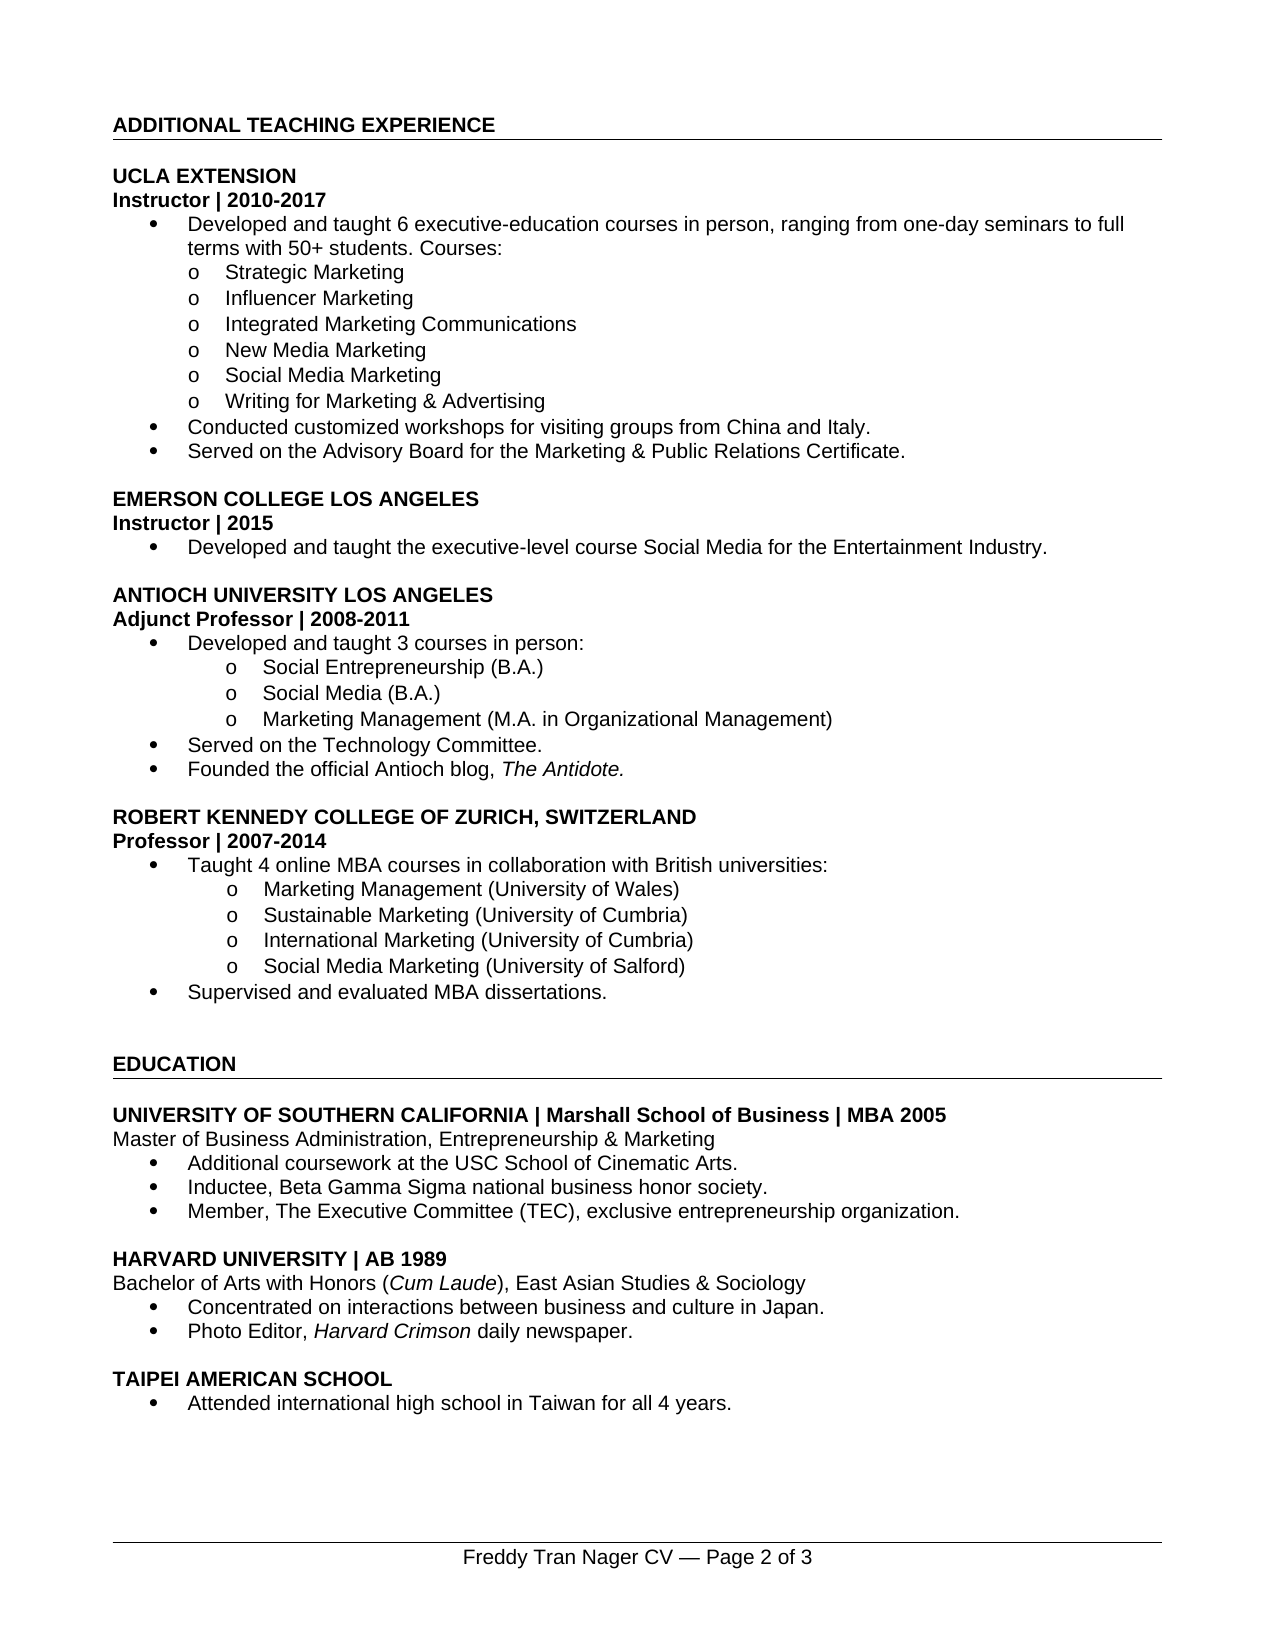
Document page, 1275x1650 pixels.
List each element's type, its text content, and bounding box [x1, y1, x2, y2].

list Developed and taught 3 courses in person: [150, 631, 1162, 655]
list Influencer Marketing [187, 286, 1162, 312]
list Taught 4 online MBA courses in collaboration with British universities: [150, 852, 1162, 877]
list Social Entrepreneurship (B.A.) [225, 655, 1162, 681]
text HARVARD UNIVERSITY | AB 1989 [112, 1247, 1162, 1271]
text Instructor | 2010-2017 [112, 188, 1162, 212]
list International Marketing (University of Cumbria) [226, 928, 1162, 954]
list Member, The Executive Committee (TEC), exclusive entrepreneurship organization. [150, 1199, 1162, 1223]
text ROBERT KENNEDY COLLEGE OF ZURICH, SWITZERLAND [112, 804, 1162, 828]
text TAIPEI AMERICAN SCHOOL [112, 1367, 1162, 1391]
text EMERSON COLLEGE LOS ANGELES [112, 487, 1162, 511]
list Social Media Marketing [187, 363, 1162, 389]
text ADDITIONAL TEACHING EXPERIENCE [112, 112, 1162, 140]
list Supervised and evaluated MBA dissertations. [150, 980, 1162, 1004]
text ANTIOCH UNIVERSITY LOS ANGELES [112, 583, 1162, 607]
list Photo Editor, Harvard Crimson daily newspaper. [150, 1319, 1162, 1343]
list Marketing Management (University of Wales) [226, 877, 1162, 902]
list Conducted customized workshops for visiting groups from China and Italy. [150, 415, 1162, 439]
text Adjunct Professor | 2008-2011 [112, 607, 1162, 631]
list Sustainable Marketing (University of Cumbria) [226, 902, 1162, 928]
list Concentrated on interactions between business and culture in Japan. [150, 1295, 1162, 1319]
text Professor | 2007-2014 [112, 828, 1162, 852]
text Instructor | 2015 [112, 511, 1162, 535]
text UNIVERSITY OF SOUTHERN CALIFORNIA | Marshall School of Business | MBA 2005 [112, 1103, 1162, 1127]
list Served on the Advisory Board for the Marketing & Public Relations Certificate. [150, 439, 1162, 463]
list Social Media (B.A.) [225, 681, 1162, 707]
list Additional coursework at the USC School of Cinematic Arts. [150, 1151, 1162, 1175]
text Education [112, 1052, 1162, 1079]
text UCLA EXTENSION [112, 164, 1162, 188]
list Social Media Marketing (University of Salford) [226, 954, 1162, 980]
list Strategic Marketing [187, 260, 1162, 286]
list Writing for Marketing & Advertising [187, 389, 1162, 415]
list Marketing Management (M.A. in Organizational Management) [225, 707, 1162, 732]
list Served on the Technology Committee. [150, 732, 1162, 757]
list Inductee, Beta Gamma Sigma national business honor society. [150, 1175, 1162, 1199]
list Founded the official Antioch blog, The Antidote. [150, 757, 1162, 781]
list Attended international high school in Taiwan for all 4 years. [150, 1391, 1162, 1415]
list New Media Marketing [187, 337, 1162, 363]
list Integrated Marketing Communications [187, 312, 1162, 337]
list Developed and taught the executive-level course Social Media for the Entertainment Industry. [150, 535, 1162, 559]
text Bachelor of Arts with Honors (Cum Laude), East Asian Studies & Sociology [112, 1271, 1162, 1295]
list Developed and taught 6 executive-education courses in person, ranging from one-day seminars to full terms with 50+ students. Courses: [150, 212, 1162, 260]
text Master of Business Administration, Entrepreneurship & Marketing [112, 1127, 1162, 1151]
